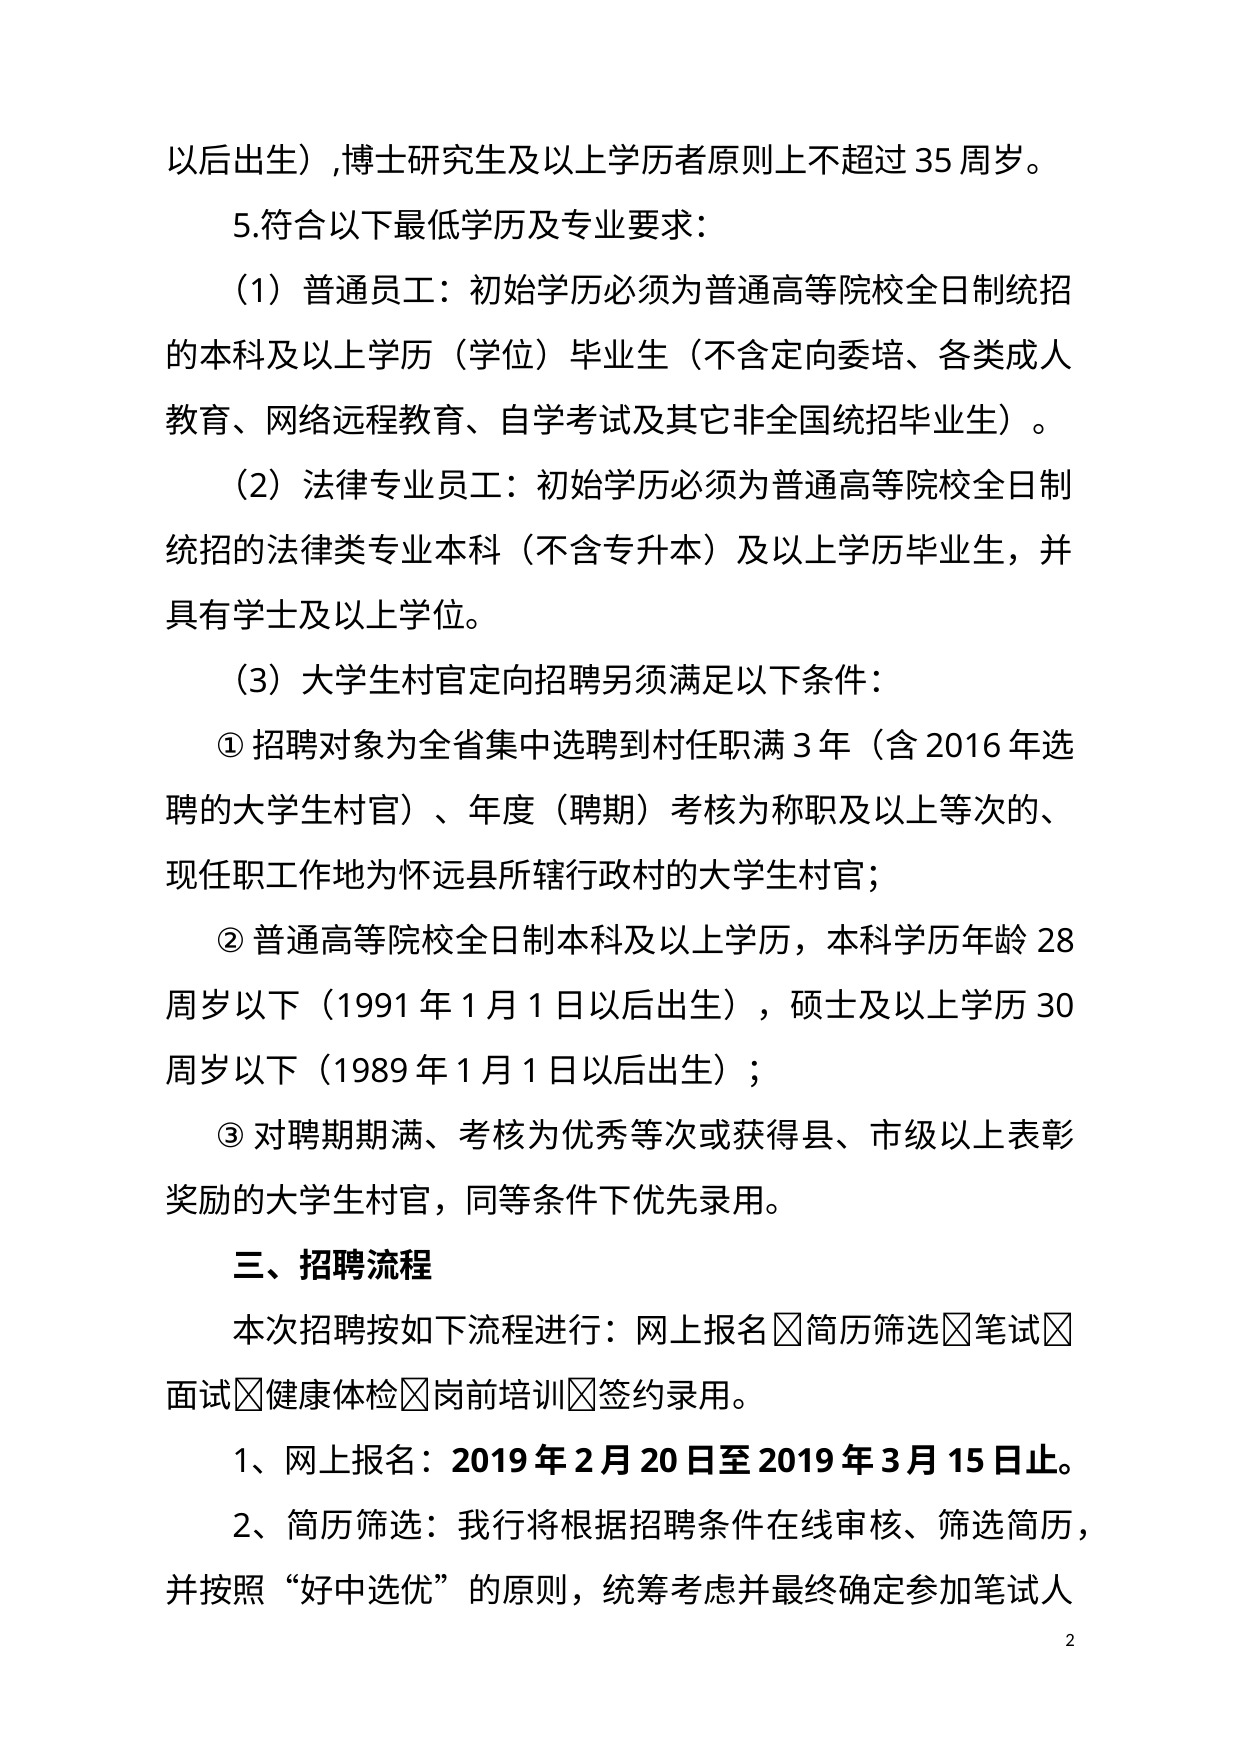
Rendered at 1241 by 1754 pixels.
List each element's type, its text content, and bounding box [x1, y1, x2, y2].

text 1、网上报名：2019年2月20日至2019年3月15日止。 [165, 1425, 1075, 1490]
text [165, 1490, 1075, 1620]
text 三、招聘流程 [165, 1230, 1075, 1295]
text （2）法律专业员工：初始学历必须为普通高等院校全日制统招的法律类专业本科（不含专升本）及以上学历毕业生，并具有学士及以上学位。 [165, 450, 1075, 645]
text （1）普通员工：初始学历必须为普通高等院校全日制统招的本科及以上学历（学位）毕业生（不含定向委培、各类成人教育、网络远程教育、自学考试及其它非全国统招毕业生）。 [165, 255, 1075, 450]
text ①招聘对象为全省集中选聘到村任职满3年（含2016年选聘的大学生村官）、年度（聘期）考核为称职及以上等次的、现任职工作地为怀远县所辖行政村的大学生村官； [165, 710, 1075, 905]
text （3）大学生村官定向招聘另须满足以下条件： [165, 645, 1075, 710]
text 本次招聘按如下流程进行：网上报名简历筛选笔试面试健康体检岗前培训签约录用。 [165, 1295, 1075, 1425]
text 5.符合以下最低学历及专业要求： [165, 190, 1075, 255]
text ③对聘期期满、考核为优秀等次或获得县、市级以上表彰奖励的大学生村官，同等条件下优先录用。 [165, 1100, 1075, 1230]
text ②普通高等院校全日制本科及以上学历，本科学历年龄28周岁以下（1991年1月1日以后出生），硕士及以上学历30周岁以下（1989年1月1日以后出生）； [165, 905, 1075, 1100]
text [165, 125, 1075, 190]
